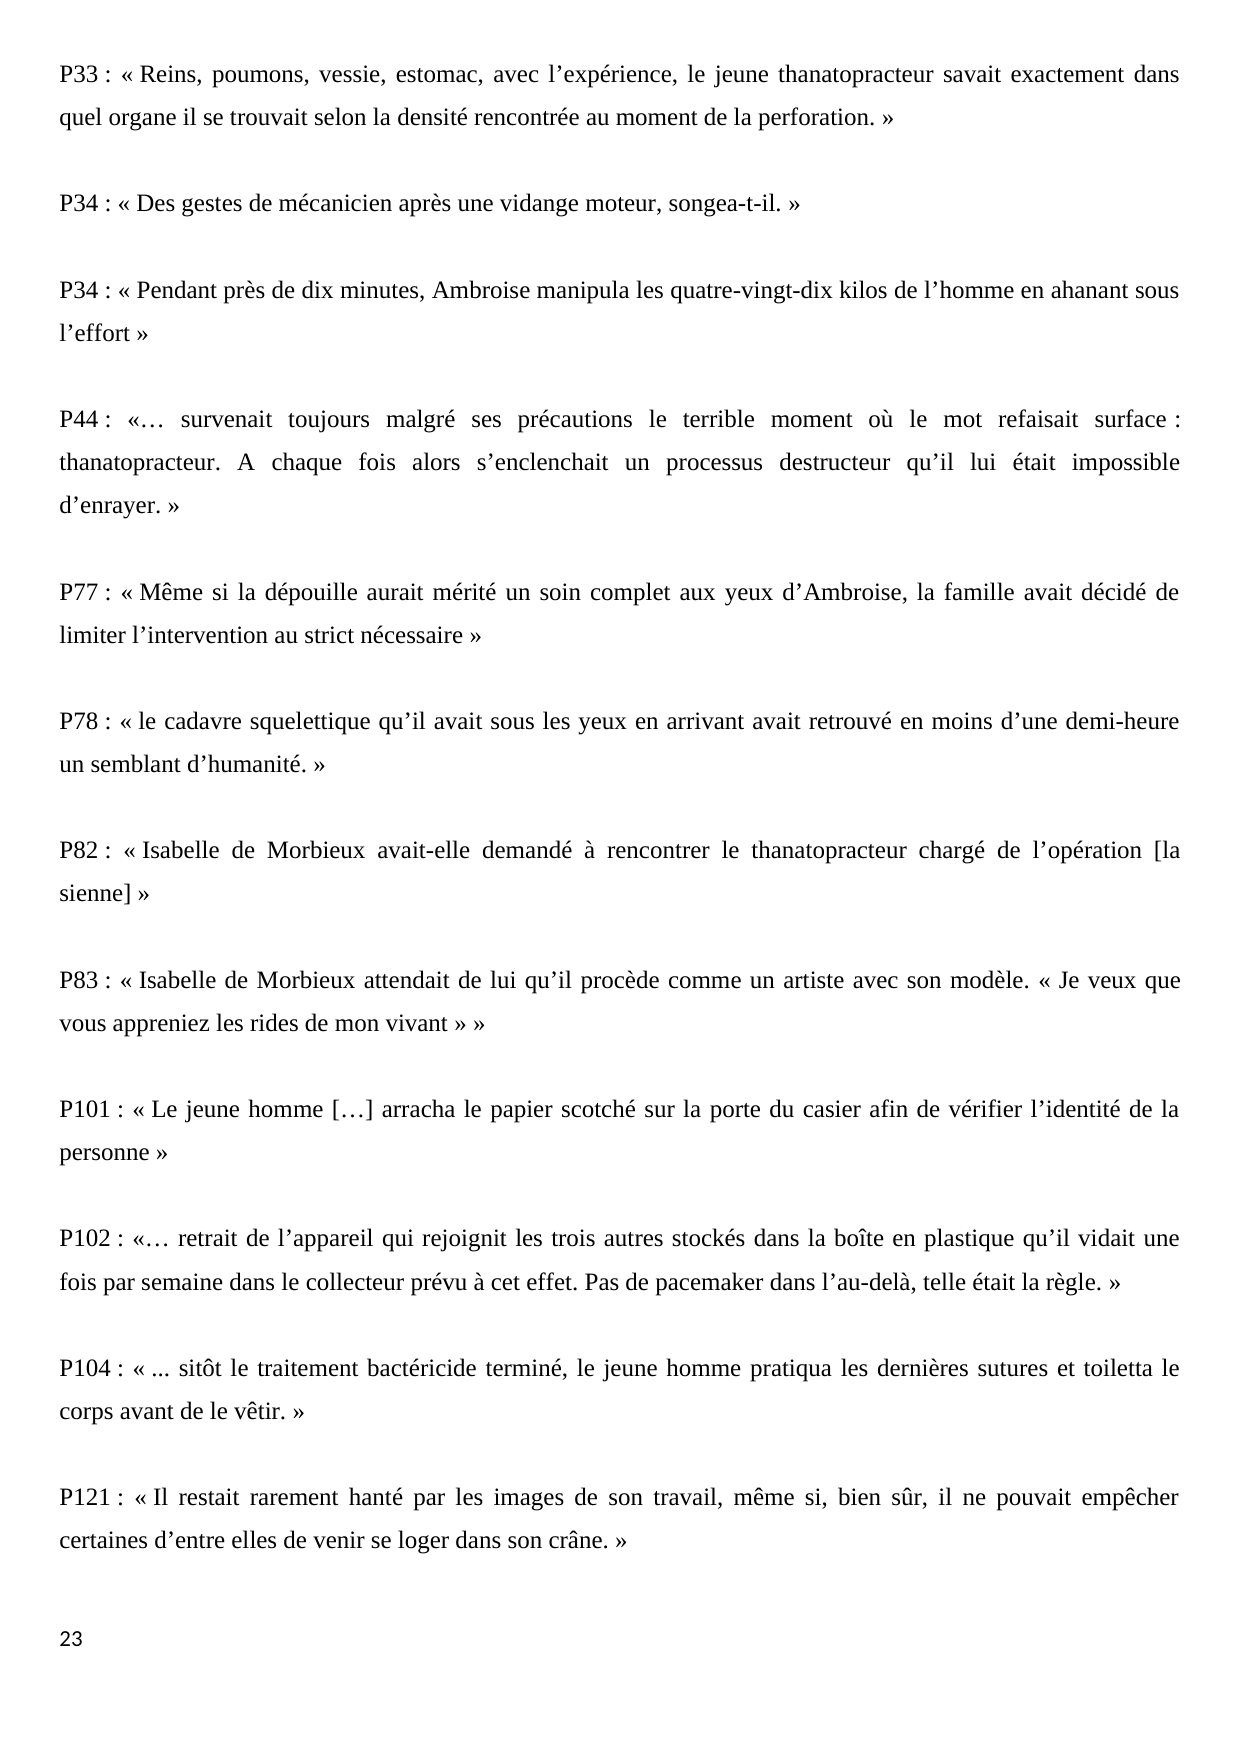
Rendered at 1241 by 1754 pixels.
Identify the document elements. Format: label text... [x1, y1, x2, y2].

text P83 : « Isabelle de Morbieux attendait de lui qu’il procède comme un artiste avec son modèle. « Je veux que vous appreniez les rides de mon vivant » » [59, 965, 1181, 1037]
text P33 : « Reins, poumons, vessie, estomac, avec l’expérience, le jeune thanatopracteur savait exactement dans quel organe il se trouvait selon la densité rencontrée au moment de la perforation. » [59, 59, 1181, 131]
text P82 : « Isabelle de Morbieux avait-elle demandé à rencontrer le thanatopracteur chargé de l’opération [la sienne] » [59, 835, 1181, 907]
text P78 : « le cadavre squelettique qu’il avait sous les yeux en arrivant avait retrouvé en moins d’une demi-heure un semblant d’humanité. » [59, 706, 1181, 778]
text P101 : « Le jeune homme […] arracha le papier scotché sur la porte du casier afin de vérifier l’identité de la personne » [59, 1094, 1181, 1166]
text P34 : « Des gestes de mécanicien après une vidange moteur, songea-t-il. » [59, 188, 1181, 217]
text P121 : « Il restait rarement hanté par les images de son travail, même si, bien sûr, il ne pouvait empêcher certaines d’entre elles de venir se loger dans son crâne. » [59, 1482, 1181, 1554]
text P104 : « ... sitôt le traitement bactéricide terminé, le jeune homme pratiqua les dernières sutures et toiletta le corps avant de le vêtir. » [59, 1353, 1181, 1425]
text P77 : « Même si la dépouille aurait mérité un soin complet aux yeux d’Ambroise, la famille avait décidé de limiter l’intervention au strict nécessaire » [59, 577, 1181, 648]
text P102 : «… retrait de l’appareil qui rejoignit les trois autres stockés dans la boîte en plastique qu’il vidait une fois par semaine dans le collecteur prévu à cet effet. Pas de pacemaker dans l’au-delà, telle était la règle. » [59, 1223, 1181, 1295]
text P44 : «… survenait toujours malgré ses précautions le terrible moment où le mot refaisait surface : thanatopracteur. A chaque fois alors s’enclenchait un processus destructeur qu’il lui était impossible d’enrayer. » [59, 404, 1181, 519]
text P34 : « Pendant près de dix minutes, Ambroise manipula les quatre-vingt-dix kilos de l’homme en ahanant sous l’effort » [59, 275, 1181, 347]
